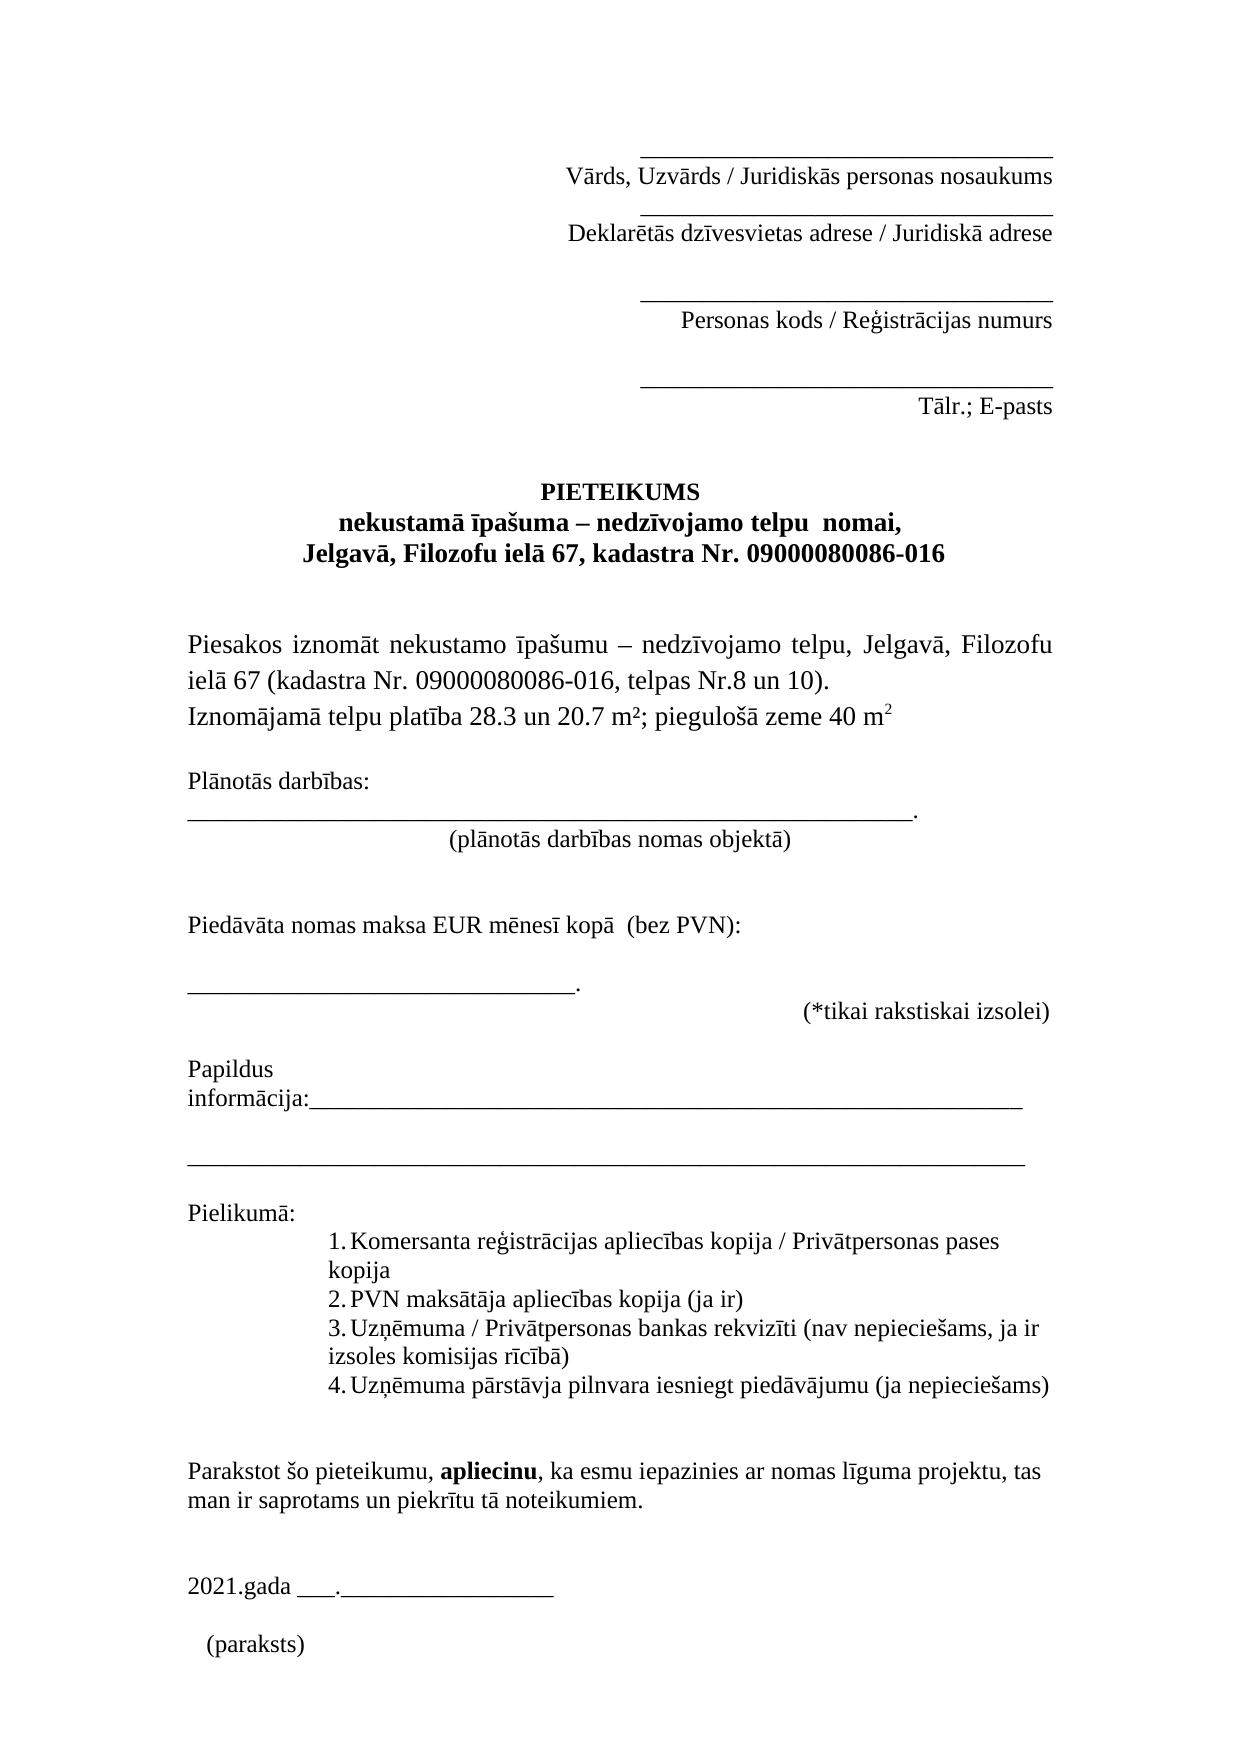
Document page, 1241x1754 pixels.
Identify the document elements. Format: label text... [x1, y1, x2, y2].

text _______________________________. [187, 968, 1053, 996]
text Parakstot šo pieteikumu, apliecinu, ka esmu iepazinies ar nomas līguma projektu, tas man ir saprotams un piekrītu tā noteikumiem. [187, 1456, 1053, 1514]
list Uzņēmuma pārstāvja pilnvara iesniegt piedāvājumu (ja nepieciešams) [328, 1370, 1053, 1399]
text nekustamā īpašuma – nedzīvojamo telpu nomai, [187, 506, 1053, 537]
text Deklarētās dzīvesvietas adrese / Juridiskā adrese [187, 218, 1053, 247]
text _________________________________ [187, 276, 1053, 305]
text (paraksts) [187, 1629, 1053, 1658]
list Komersanta reģistrācijas apliecības kopija / Privātpersonas pases kopija [328, 1226, 1053, 1284]
text _________________________________ [187, 132, 1053, 161]
text 2021.gada ___._________________ [187, 1571, 1053, 1600]
text Plānotās darbības: __________________________________________________________. [187, 766, 1053, 824]
text Iznomājamā telpu platība 28.3 un 20.7 m²; piegulošā zeme 40 m2 [187, 699, 1053, 731]
text Vārds, Uzvārds / Juridiskās personas nosaukums [187, 161, 1053, 190]
text ___________________________________________________________________ [187, 1140, 1053, 1169]
text Pielikumā: [187, 1198, 1053, 1226]
text _________________________________ [187, 190, 1053, 218]
text Tālr.; E-pasts [187, 391, 1053, 420]
text PIETEIKUMS [187, 477, 1053, 506]
list Uzņēmuma / Privātpersonas bankas rekvizīti (nav nepieciešams, ja ir izsoles komisijas rīcībā) [328, 1313, 1053, 1370]
text (plānotās darbības nomas objektā) [187, 824, 1053, 853]
text Piedāvāta nomas maksa EUR mēnesī kopā (bez PVN): [187, 910, 1053, 939]
text Personas kods / Reģistrācijas numurs [187, 305, 1053, 333]
text Jelgavā, Filozofu ielā 67, kadastra Nr. 09000080086-016 [187, 537, 1053, 568]
text _________________________________ [187, 362, 1053, 391]
text Papildus informācija:_________________________________________________________ [187, 1054, 1053, 1111]
subtitle Piesakos iznomāt nekustamo īpašumu – nedzīvojamo telpu, Jelgavā, Filozofu ielā 67 (kadastra Nr. 09000080086-016, telpas Nr.8 un 10). [187, 628, 1053, 695]
text (*tikai rakstiskai izsolei) [187, 996, 1053, 1025]
list PVN maksātāja apliecības kopija (ja ir) [328, 1284, 1053, 1313]
